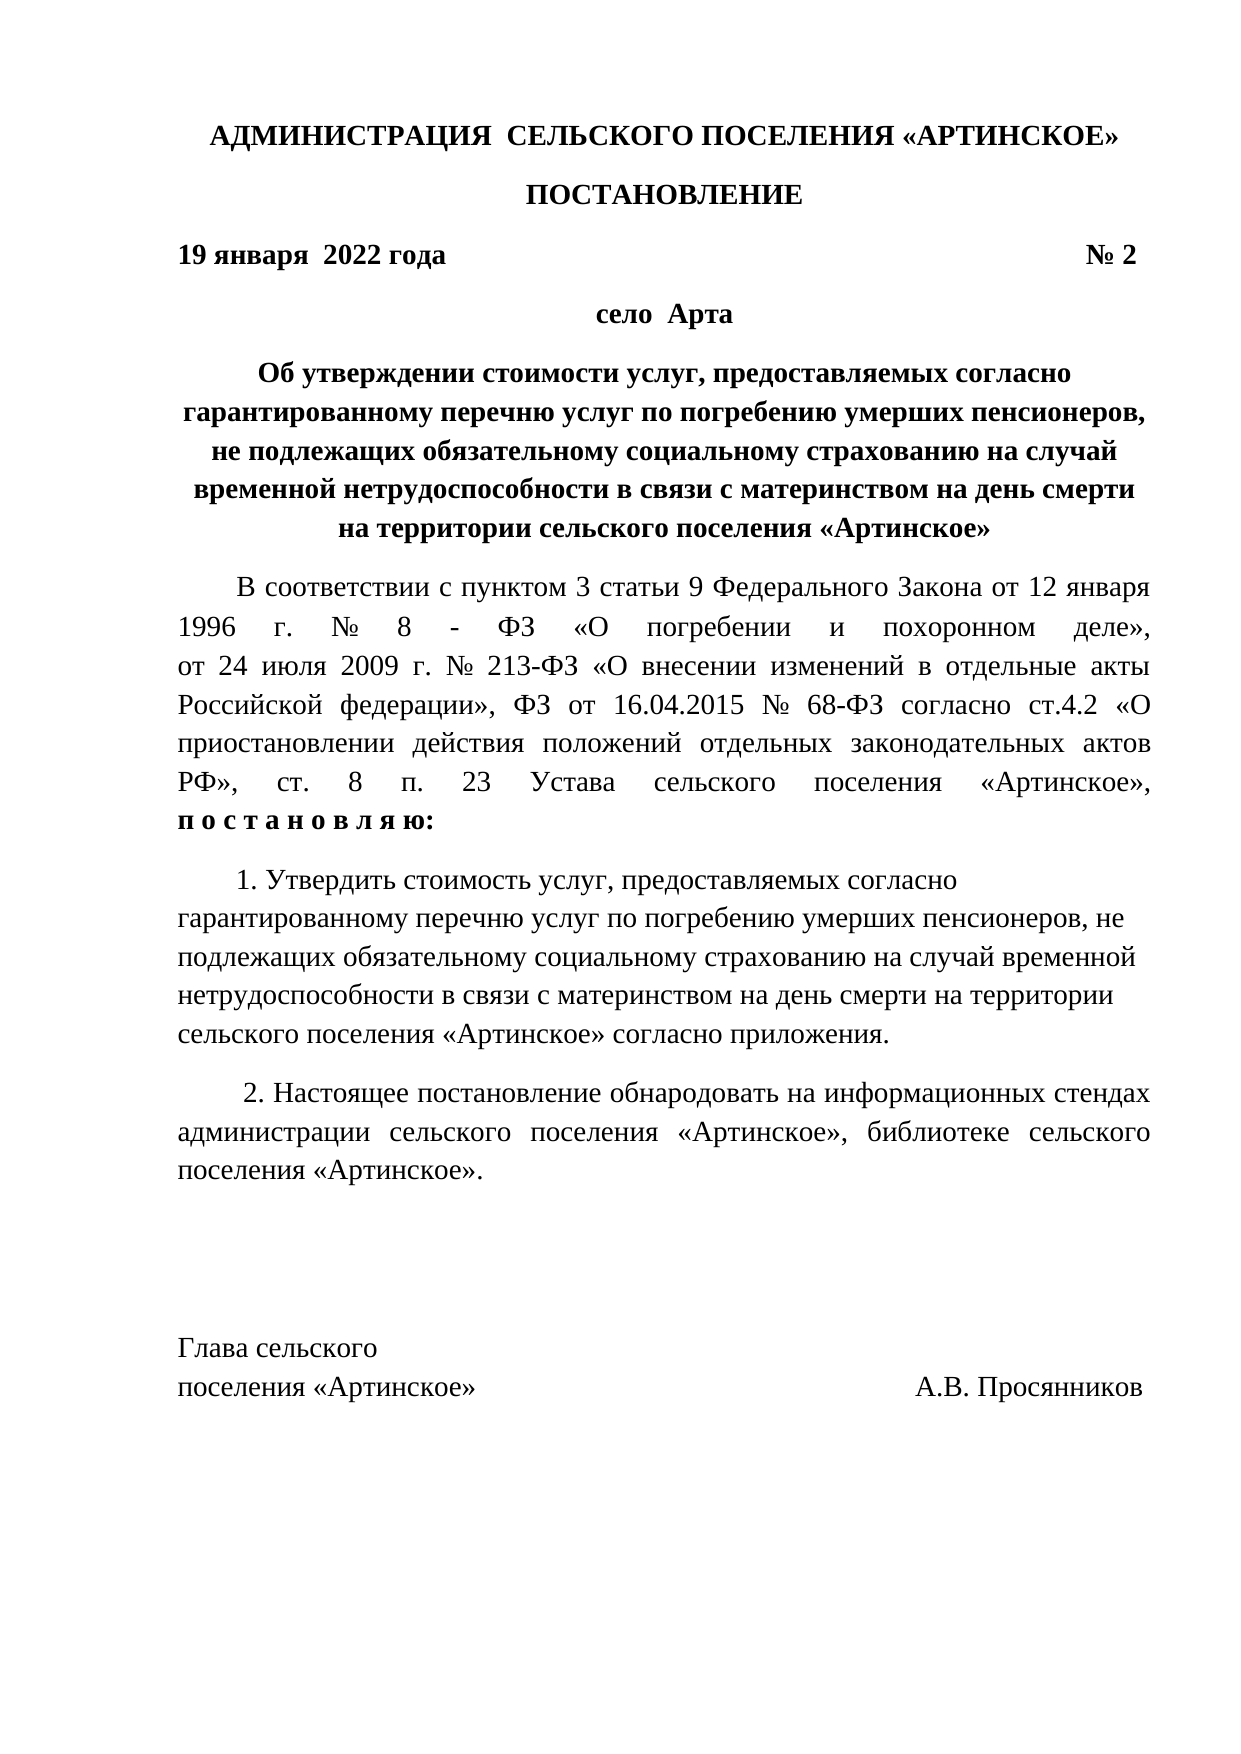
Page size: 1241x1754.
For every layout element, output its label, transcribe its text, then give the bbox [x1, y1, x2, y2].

text 19 января 2022 года № 2 [177, 237, 1152, 270]
text село Арта [177, 296, 1152, 330]
text 1. Утвердить стоимость услуг, предоставляемых согласно гарантированному перечню услуг по погребению умерших пенсионеров, не подлежащих обязательному социальному страхованию на случай временной нетрудоспособности в связи с материнством на день смерти на территории сельского поселения «Артинское» согласно приложения. [177, 862, 1152, 1049]
text 2. Настоящее постановление обнародовать на информационных стендах администрации сельского поселения «Артинское», библиотеке сельского поселения «Артинское». [177, 1075, 1152, 1186]
text АДМИНИСТРАЦИЯ СЕЛЬСКОГО ПОСЕЛЕНИЯ «АРТИНСКОЕ» [177, 118, 1152, 152]
text В соответствии с пунктом 3 статьи 9 Федерального Закона от 12 января 1996 г. № 8 - ФЗ «О погребении и похоронном деле», от 24 июля 2009 г. № 213-ФЗ «О внесении изменений в отдельные акты Российской федерации», ФЗ от 16.04.2015 № 68-ФЗ согласно ст.4.2 «О приостановлении действия положений отдельных законодательных актов РФ», ст. 8 п. 23 Устава сельского поселения «Артинское», п о с т а н о в л я ю: [177, 569, 1152, 836]
text Об утверждении стоимости услуг, предоставляемых согласно гарантированному перечню услуг по погребению умерших пенсионеров, не подлежащих обязательному социальному страхованию на случай временной нетрудоспособности в связи с материнством на день смерти на территории сельского поселения «Артинское» [177, 356, 1152, 543]
list Глава сельского поселения «Артинское» А.В. Просянников [177, 1331, 1152, 1403]
text ПОСТАНОВЛЕНИЕ [177, 177, 1152, 211]
